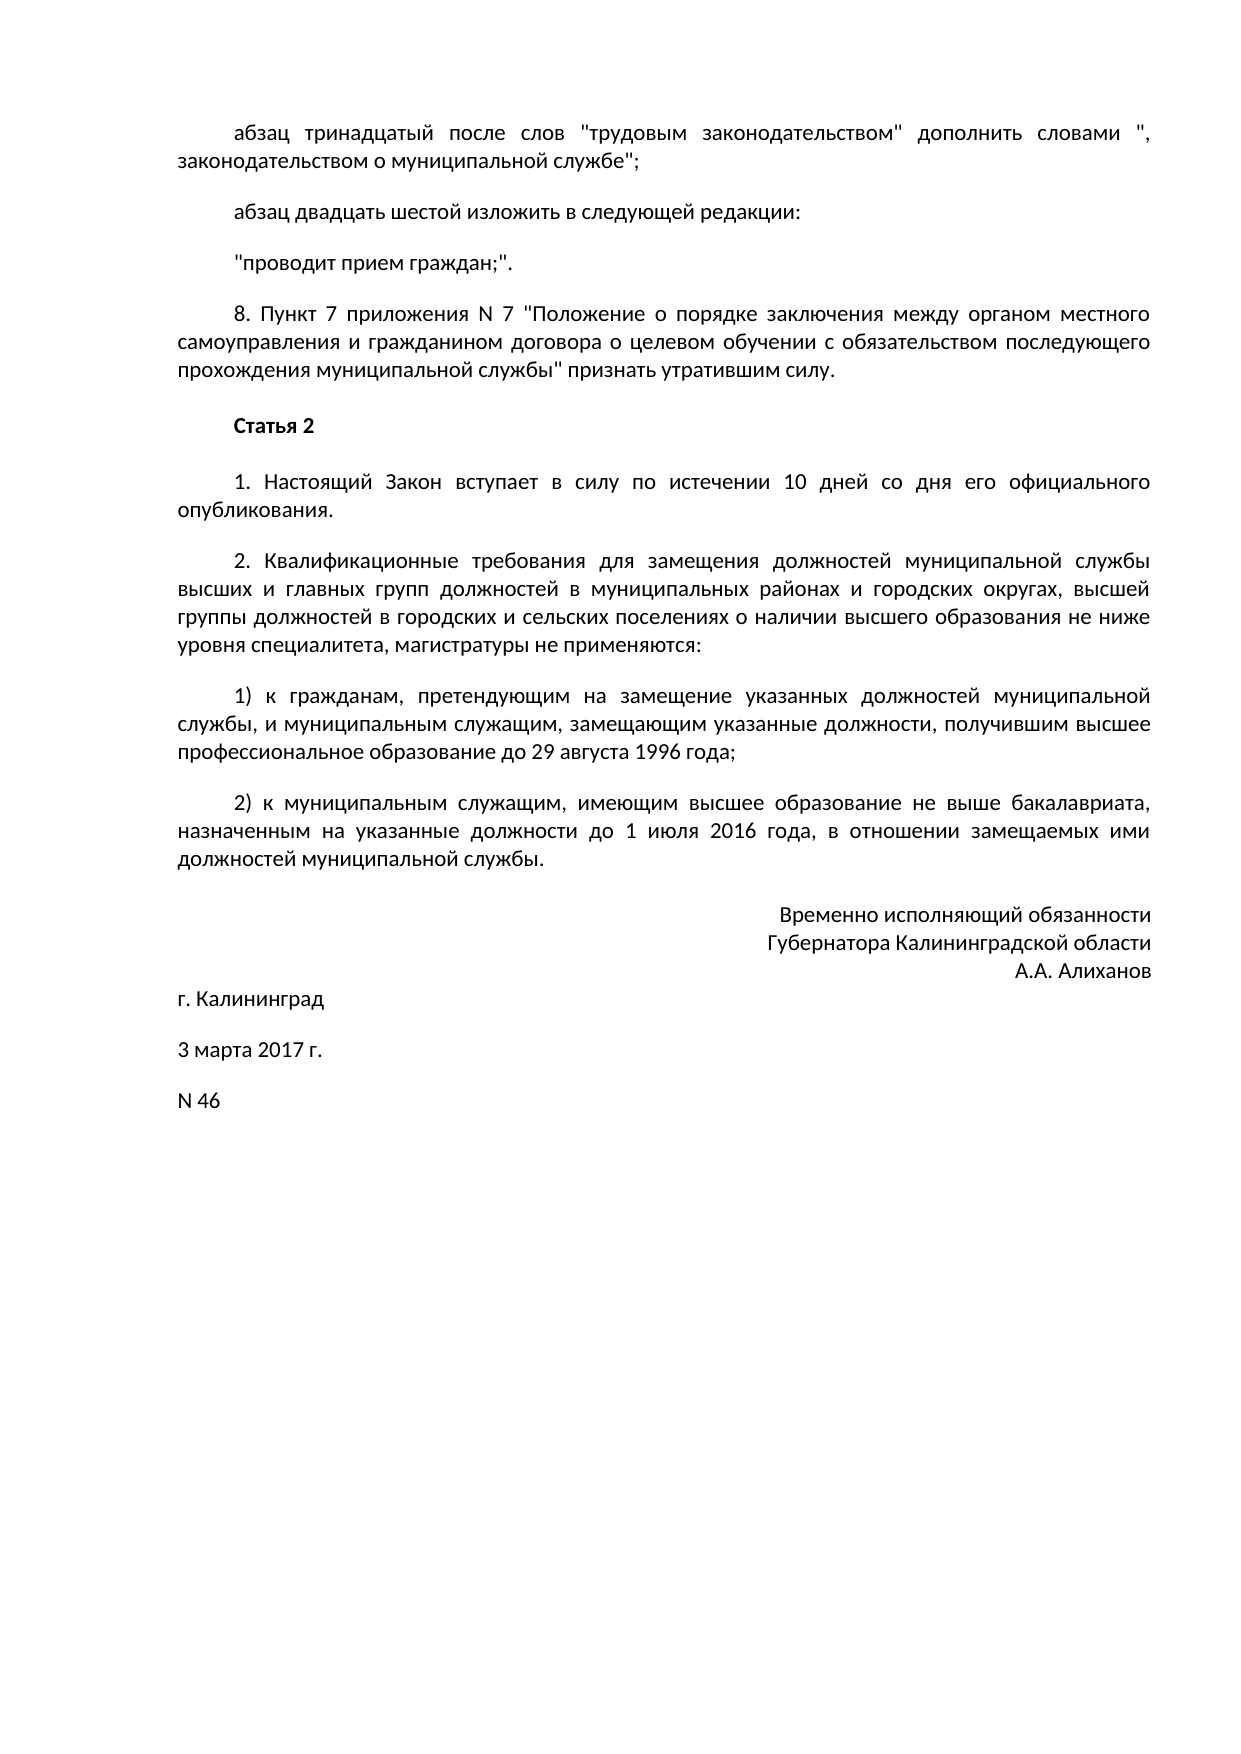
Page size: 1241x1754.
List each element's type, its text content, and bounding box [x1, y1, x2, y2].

text 1. Настоящий Закон вступает в силу по истечении 10 дней со дня его официального опубликования. [177, 467, 1152, 523]
text "проводит прием граждан;". [177, 248, 1152, 276]
text А.А. Алиханов [177, 956, 1152, 984]
text 2. Квалификационные требования для замещения должностей муниципальной службы высших и главных групп должностей в муниципальных районах и городских округах, высшей группы должностей в городских и сельских поселениях о наличии высшего образования не ниже уровня специалитета, магистратуры не применяются: [177, 546, 1152, 658]
text 2) к муниципальным служащим, имеющим высшее образование не выше бакалавриата, назначенным на указанные должности до 1 июля 2016 года, в отношении замещаемых ими должностей муниципальной службы. [177, 788, 1152, 872]
text абзац двадцать шестой изложить в следующей редакции: [177, 197, 1152, 225]
text 1) к гражданам, претендующим на замещение указанных должностей муниципальной службы, и муниципальным служащим, замещающим указанные должности, получившим высшее профессиональное образование до 29 августа 1996 года; [177, 681, 1152, 765]
text абзац тринадцатый после слов "трудовым законодательством" дополнить словами ", законодательством о муниципальной службе"; [177, 118, 1152, 174]
text г. Калининград [177, 984, 1152, 1012]
text 3 марта 2017 г. [177, 1035, 1152, 1063]
title Статья 2 [177, 411, 1152, 439]
text 8. Пункт 7 приложения N 7 "Положение о порядке заключения между органом местного самоуправления и гражданином договора о целевом обучении с обязательством последующего прохождения муниципальной службы" признать утратившим силу. [177, 299, 1152, 383]
text Губернатора Калининградской области [177, 928, 1152, 956]
text Временно исполняющий обязанности [177, 900, 1152, 928]
text N 46 [177, 1086, 1152, 1114]
